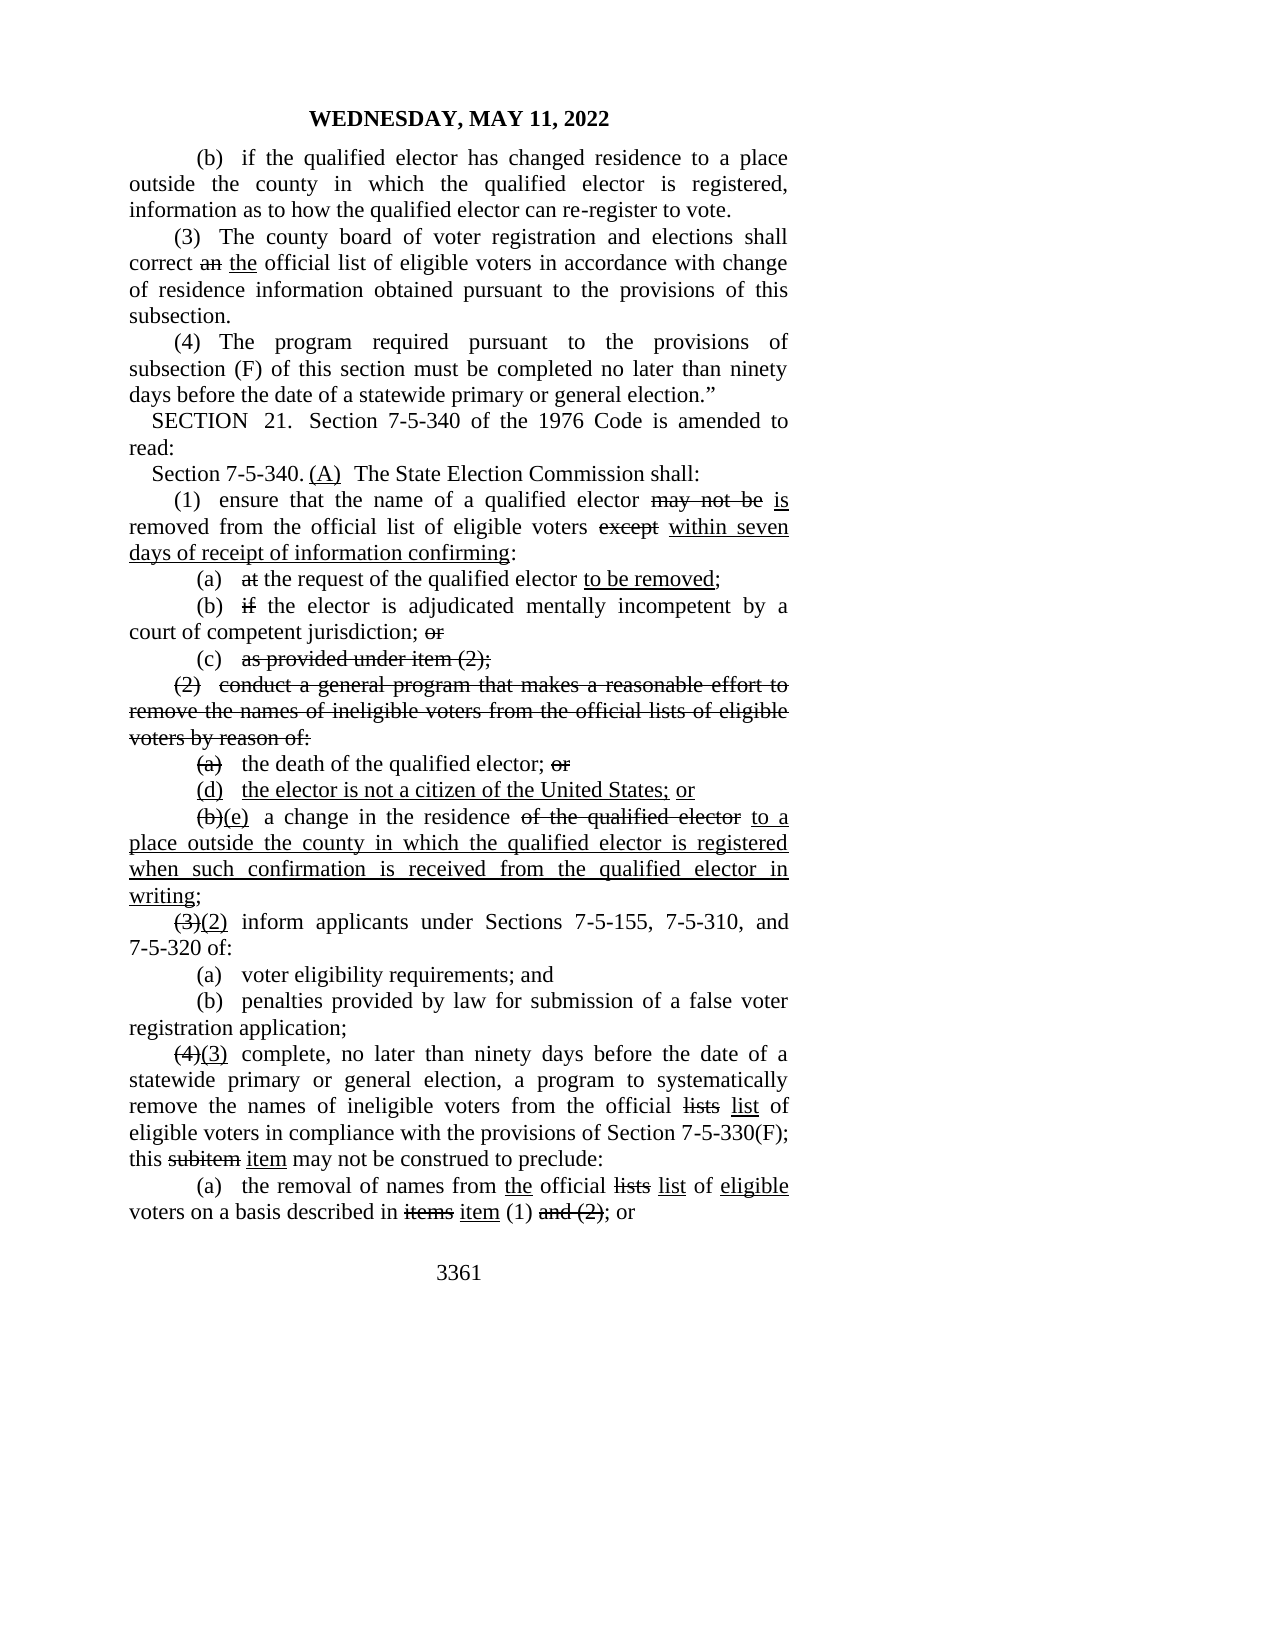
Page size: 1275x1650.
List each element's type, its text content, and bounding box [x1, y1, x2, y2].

text (4)(3) complete, no later than ninety days before the date of a statewide primary or general election, a program to systematically remove the names of ineligible voters from the official lists list of eligible voters in compliance with the provisions of Section 7-5-330(F); this subitem item may not be construed to preclude: [129, 1040, 789, 1172]
text (a) the removal of names from the official lists list of eligible voters on a basis described in items item (1) and (2); or [129, 1172, 789, 1224]
text (3)(2) inform applicants under Sections 7-5-155, 7-5-310, and 7-5-320 of: [129, 908, 789, 961]
text SECTION 21. Section 7-5-340 of the 1976 Code is amended to read: [129, 407, 789, 460]
text (a) voter eligibility requirements; and [129, 961, 789, 987]
text (d) the elector is not a citizen of the United States; or [129, 776, 789, 803]
text (b)(e) a change in the residence of the qualified elector to a place outside the county in which the qualified elector is registered when such confirmation is received from the qualified elector in writing; [129, 803, 789, 852]
text (b)(e) a change in the residence of the qualified elector to a place outside the county in which the qualified elector is registered when such confirmation is received from the qualified elector in writing; [129, 853, 789, 878]
text (2) conduct a general program that makes a reasonable effort to remove the names of ineligible voters from the official lists of eligible voters by reason of: [129, 671, 789, 712]
text (1) ensure that the name of a qualified elector may not be is removed from the official list of eligible voters except within seven days of receipt of information confirming: [129, 486, 789, 566]
text (b) if the elector is adjudicated mentally incompetent by a court of competent jurisdiction; or [129, 592, 789, 644]
text (4) The program required pursuant to the provisions of subsection (F) of this section must be completed no later than ninety days before the date of a statewide primary or general election.” [129, 328, 789, 407]
text (b) if the qualified elector has changed residence to a place outside the county in which the qualified elector is registered, information as to how the qualified elector can re-register to vote. [129, 144, 789, 223]
text (b) penalties provided by law for submission of a false voter registration application; [129, 987, 789, 1040]
text (a) at the request of the qualified elector to be removed; [129, 566, 789, 592]
text (c) as provided under item (2); [129, 644, 789, 671]
text (2) conduct a general program that makes a reasonable effort to remove the names of ineligible voters from the official lists of eligible voters by reason of: [129, 713, 789, 750]
text (3) The county board of voter registration and elections shall correct an the official list of eligible voters in accordance with change of residence information obtained pursuant to the provisions of this subsection. [129, 223, 789, 328]
text Section 7-5-340. (A) The State Election Commission shall: [129, 460, 789, 486]
text (a) the death of the qualified elector; or [129, 750, 789, 776]
text (b)(e) a change in the residence of the qualified elector to a place outside the county in which the qualified elector is registered when such confirmation is received from the qualified elector in writing; [129, 880, 789, 908]
